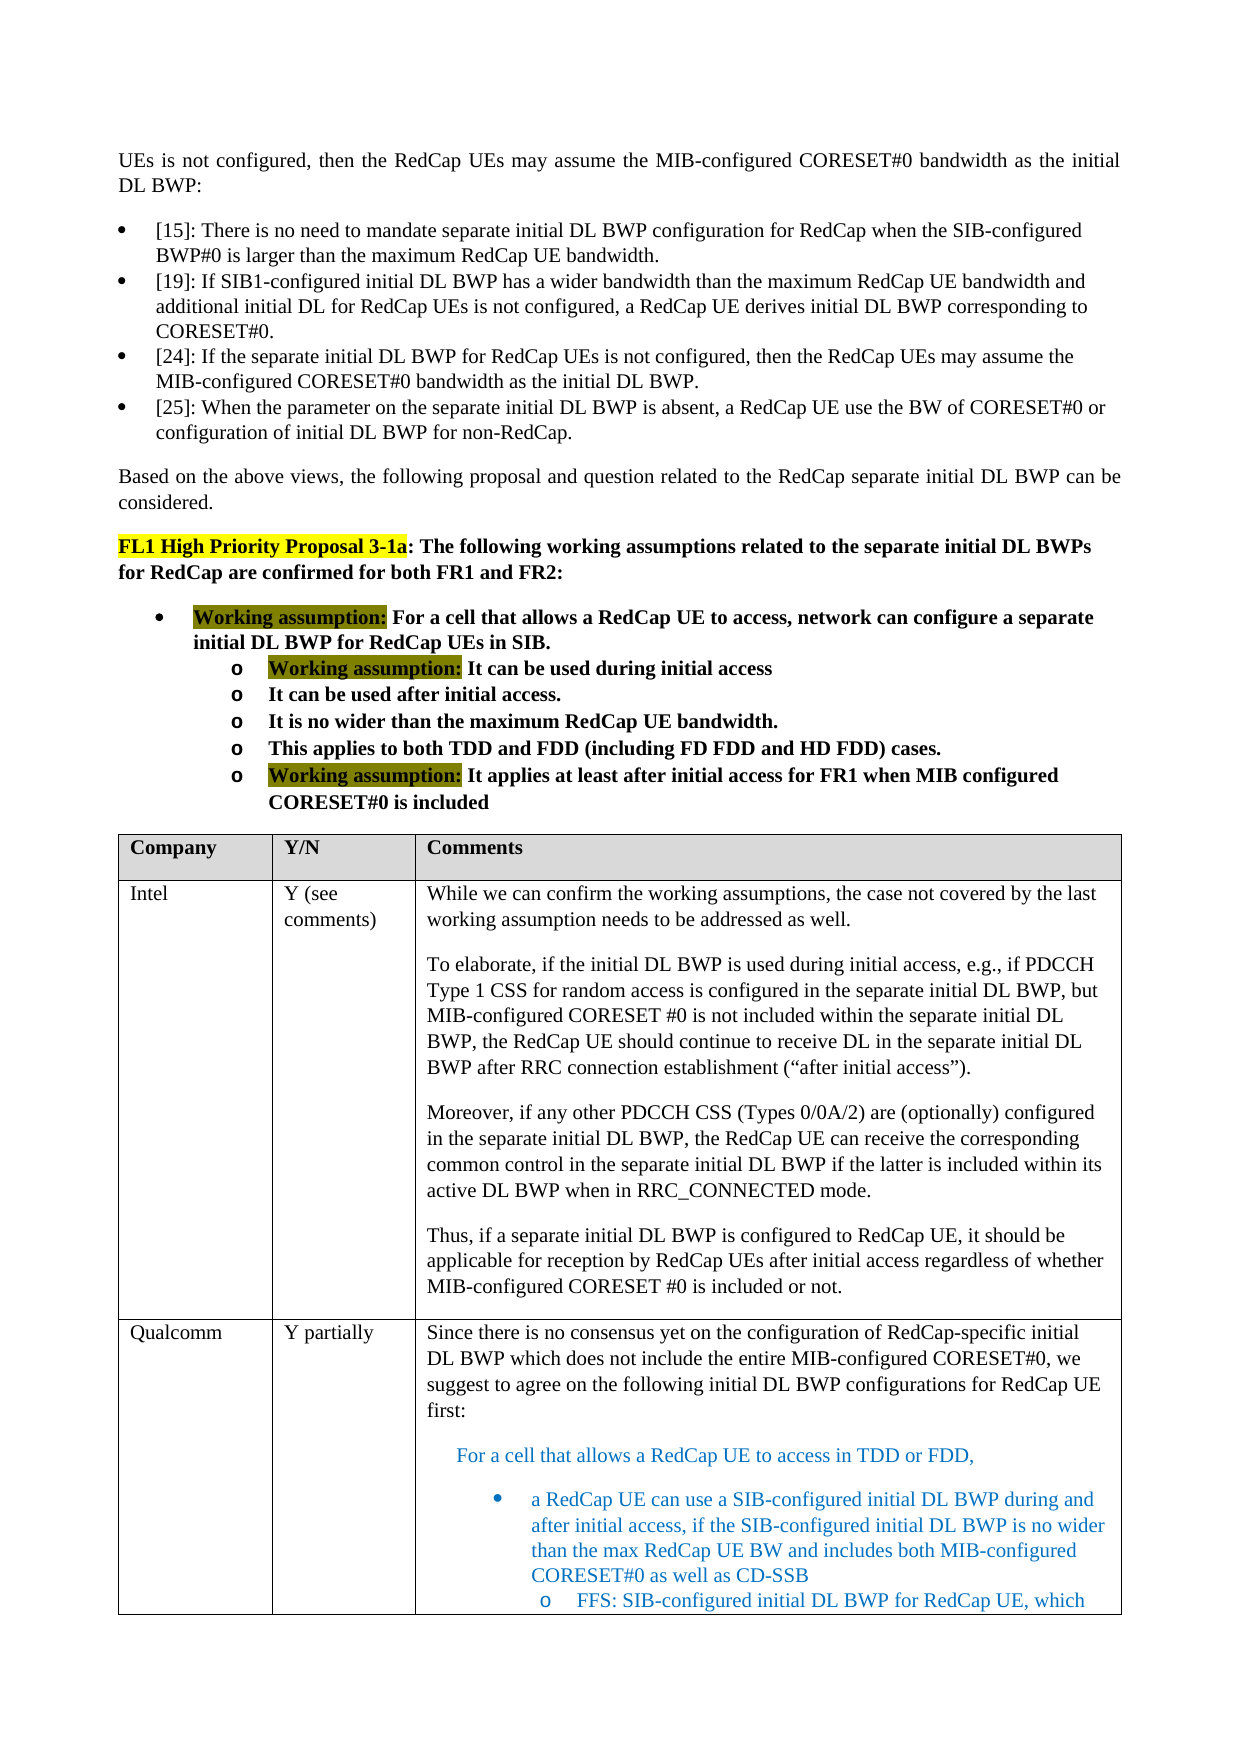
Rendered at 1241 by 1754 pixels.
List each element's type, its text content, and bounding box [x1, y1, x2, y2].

table_cell Intel [119, 881, 272, 1319]
list Working assumption: It applies at least after initial access for FR1 when MIB configured CORESET#0 is included [231, 763, 1122, 814]
table_cell While we can confirm the working assumptions, the case not covered by the last working assumption needs to be addressed as well. To elaborate, if the initial DL BWP is used during initial access, e.g., if PDCCH Type 1 CSS for random access is configured in the separate initial DL BWP, but MIB-configured CORESET #0 is not included within the separate initial DL BWP, the RedCap UE should continue to receive DL in the separate initial DL BWP after RRC connection establishment (“after initial access”). Moreover, if any other PDCCH CSS (Types 0/0A/2) are (optionally) configured in the separate initial DL BWP, the RedCap UE can receive the corresponding common control in the separate initial DL BWP if the latter is included within its active DL BWP when in RRC_CONNECTED mode. Thus, if a separate initial DL BWP is configured to RedCap UE, it should be applicable for reception by RedCap UEs after initial access regardless of whether MIB-configured CORESET #0 is included or not. [416, 881, 1121, 1319]
list [15]: There is no need to mandate separate initial DL BWP configuration for RedCap when the SIB-configured BWP#0 is larger than the maximum RedCap UE bandwidth. [118, 218, 1122, 267]
list It can be used after initial access. [231, 682, 1122, 708]
table_cell Y partially [273, 1320, 415, 1614]
table_cell Y (see comments) [273, 881, 415, 1319]
table_cell Qualcomm [119, 1320, 272, 1614]
list [25]: When the parameter on the separate initial DL BWP is absent, a RedCap UE use the BW of CORESET#0 or configuration of initial DL BWP for non-RedCap. [118, 394, 1122, 444]
list This applies to both TDD and FDD (including FD FDD and HD FDD) cases. [231, 736, 1122, 762]
text Based on the above views, the following proposal and question related to the RedCap separate initial DL BWP can be considered. [118, 464, 1122, 514]
list [24]: If the separate initial DL BWP for RedCap UEs is not configured, then the RedCap UEs may assume the MIB-configured CORESET#0 bandwidth as the initial DL BWP. [118, 344, 1122, 393]
list It is no wider than the maximum RedCap UE bandwidth. [231, 709, 1122, 735]
text FL1 High Priority Proposal 3-1a: The following working assumptions related to the separate initial DL BWPs for RedCap are confirmed for both FR1 and FR2: [118, 534, 1122, 584]
table_header Company [119, 835, 272, 880]
table_header Comments [416, 835, 1121, 880]
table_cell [416, 1320, 1121, 1614]
list Working assumption: For a cell that allows a RedCap UE to access, network can configure a separate initial DL BWP for RedCap UEs in SIB. [156, 605, 1122, 654]
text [118, 147, 1122, 197]
list [19]: If SIB1-configured initial DL BWP has a wider bandwidth than the maximum RedCap UE bandwidth and additional initial DL for RedCap UEs is not configured, a RedCap UE derives initial DL BWP corresponding to CORESET#0. [118, 268, 1122, 343]
list Working assumption: It can be used during initial access [231, 655, 1122, 681]
table_header Y/N [273, 835, 415, 880]
